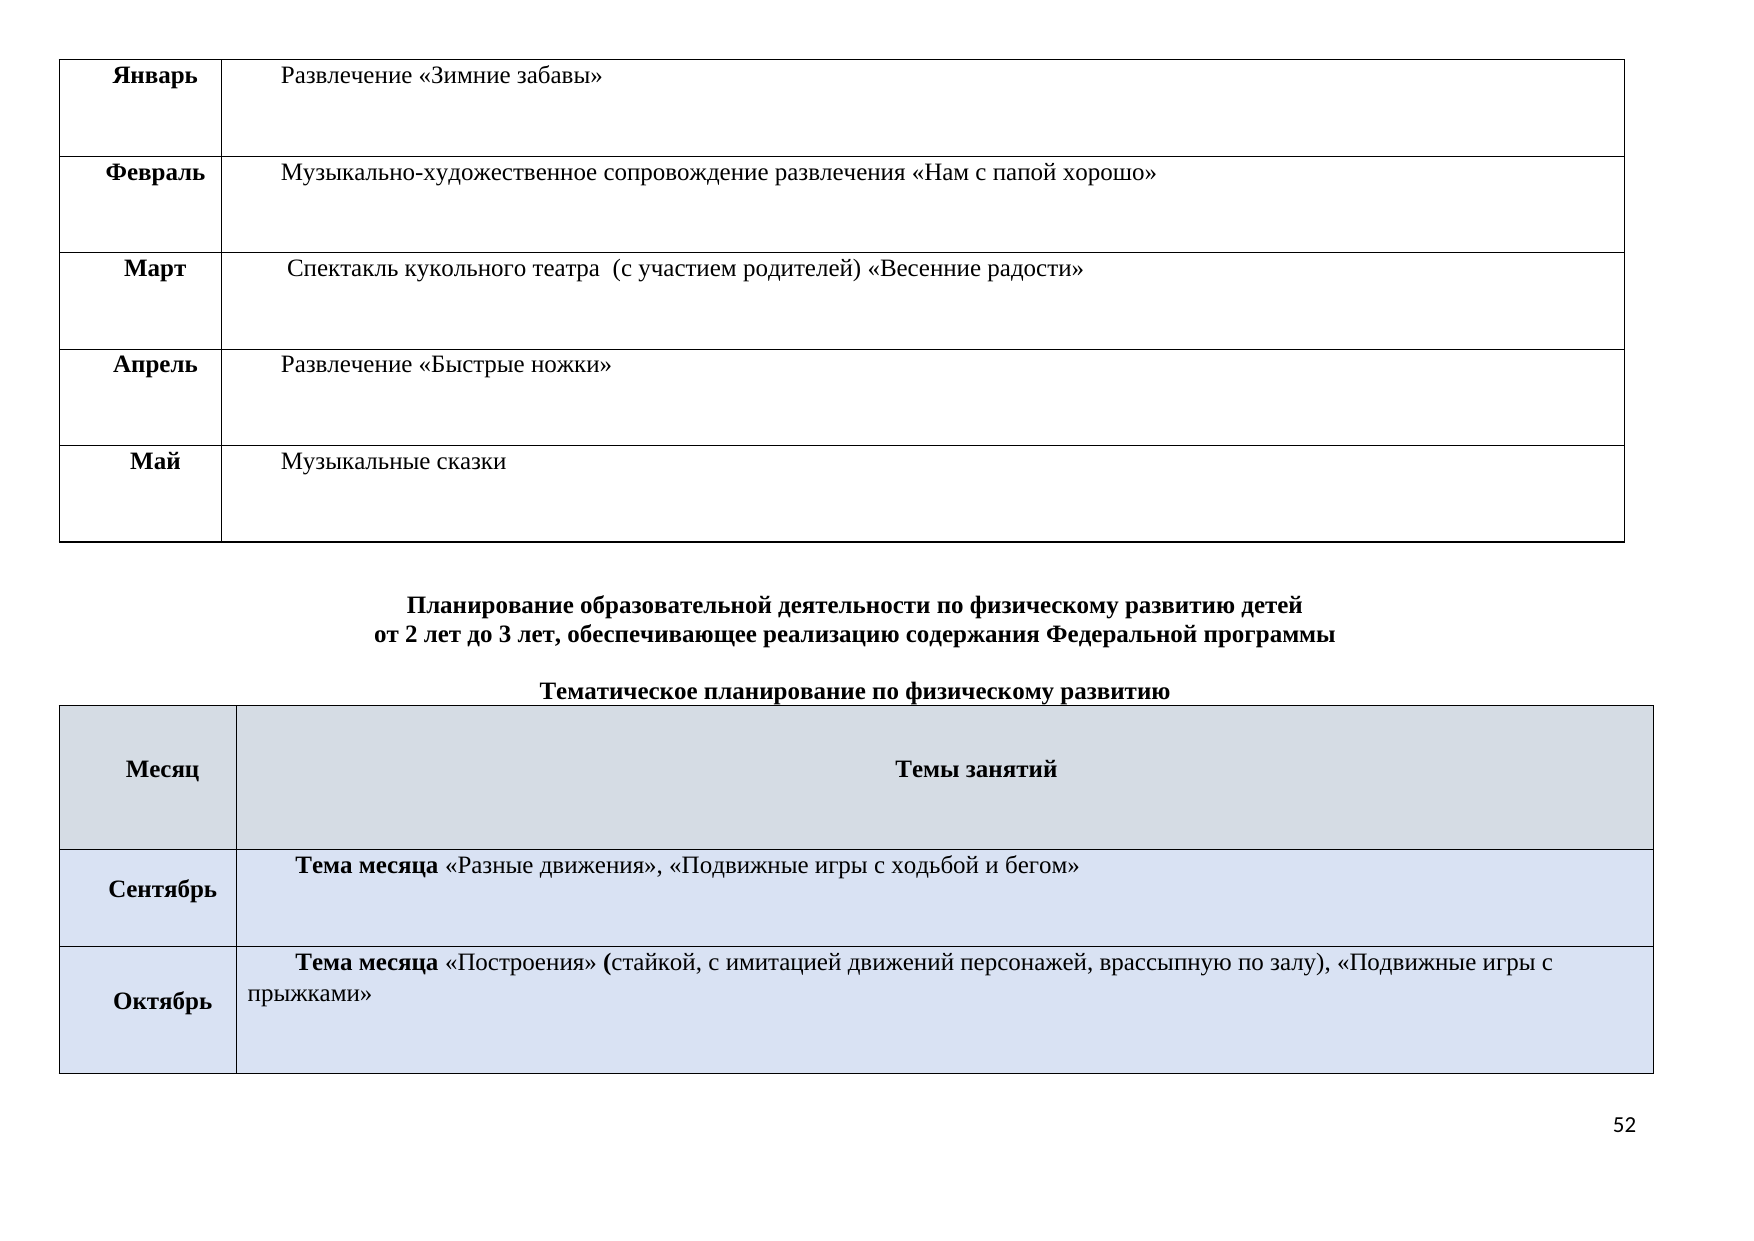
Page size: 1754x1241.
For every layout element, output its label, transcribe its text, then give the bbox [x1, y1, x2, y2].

table_cell Февраль [60, 157, 221, 252]
table_cell Тема месяца «Построения» (стайкой, с имитацией движений персонажей, врассыпную по залу), «Подвижные игры с прыжками» [237, 947, 1653, 1073]
text от 2 лет до 3 лет, обеспечивающее реализацию содержания Федеральной программы [59, 619, 1651, 648]
table_cell Май [60, 446, 221, 541]
table_cell Сентябрь [60, 850, 236, 946]
table_header Месяц [60, 706, 236, 849]
table_header Темы занятий [237, 706, 1653, 849]
table_cell Спектакль кукольного театра (с участием родителей) «Весенние радости» [222, 253, 1624, 348]
table_cell Музыкально-художественное сопровождение развлечения «Нам с папой хорошо» [222, 157, 1624, 252]
table_cell Тема месяца «Разные движения», «Подвижные игры с ходьбой и бегом» [237, 850, 1653, 946]
text Тематическое планирование по физическому развитию [59, 676, 1651, 705]
table_cell Март [60, 253, 221, 348]
table_cell Развлечение «Быстрые ножки» [222, 350, 1624, 445]
text Планирование образовательной деятельности по физическому развитию детей [59, 590, 1651, 619]
table_cell Октябрь [60, 947, 236, 1073]
table_cell Апрель [60, 350, 221, 445]
table_cell Музыкальные сказки [222, 446, 1624, 541]
table_cell Развлечение «Зимние забавы» [222, 60, 1624, 156]
table_cell Январь [60, 60, 221, 156]
